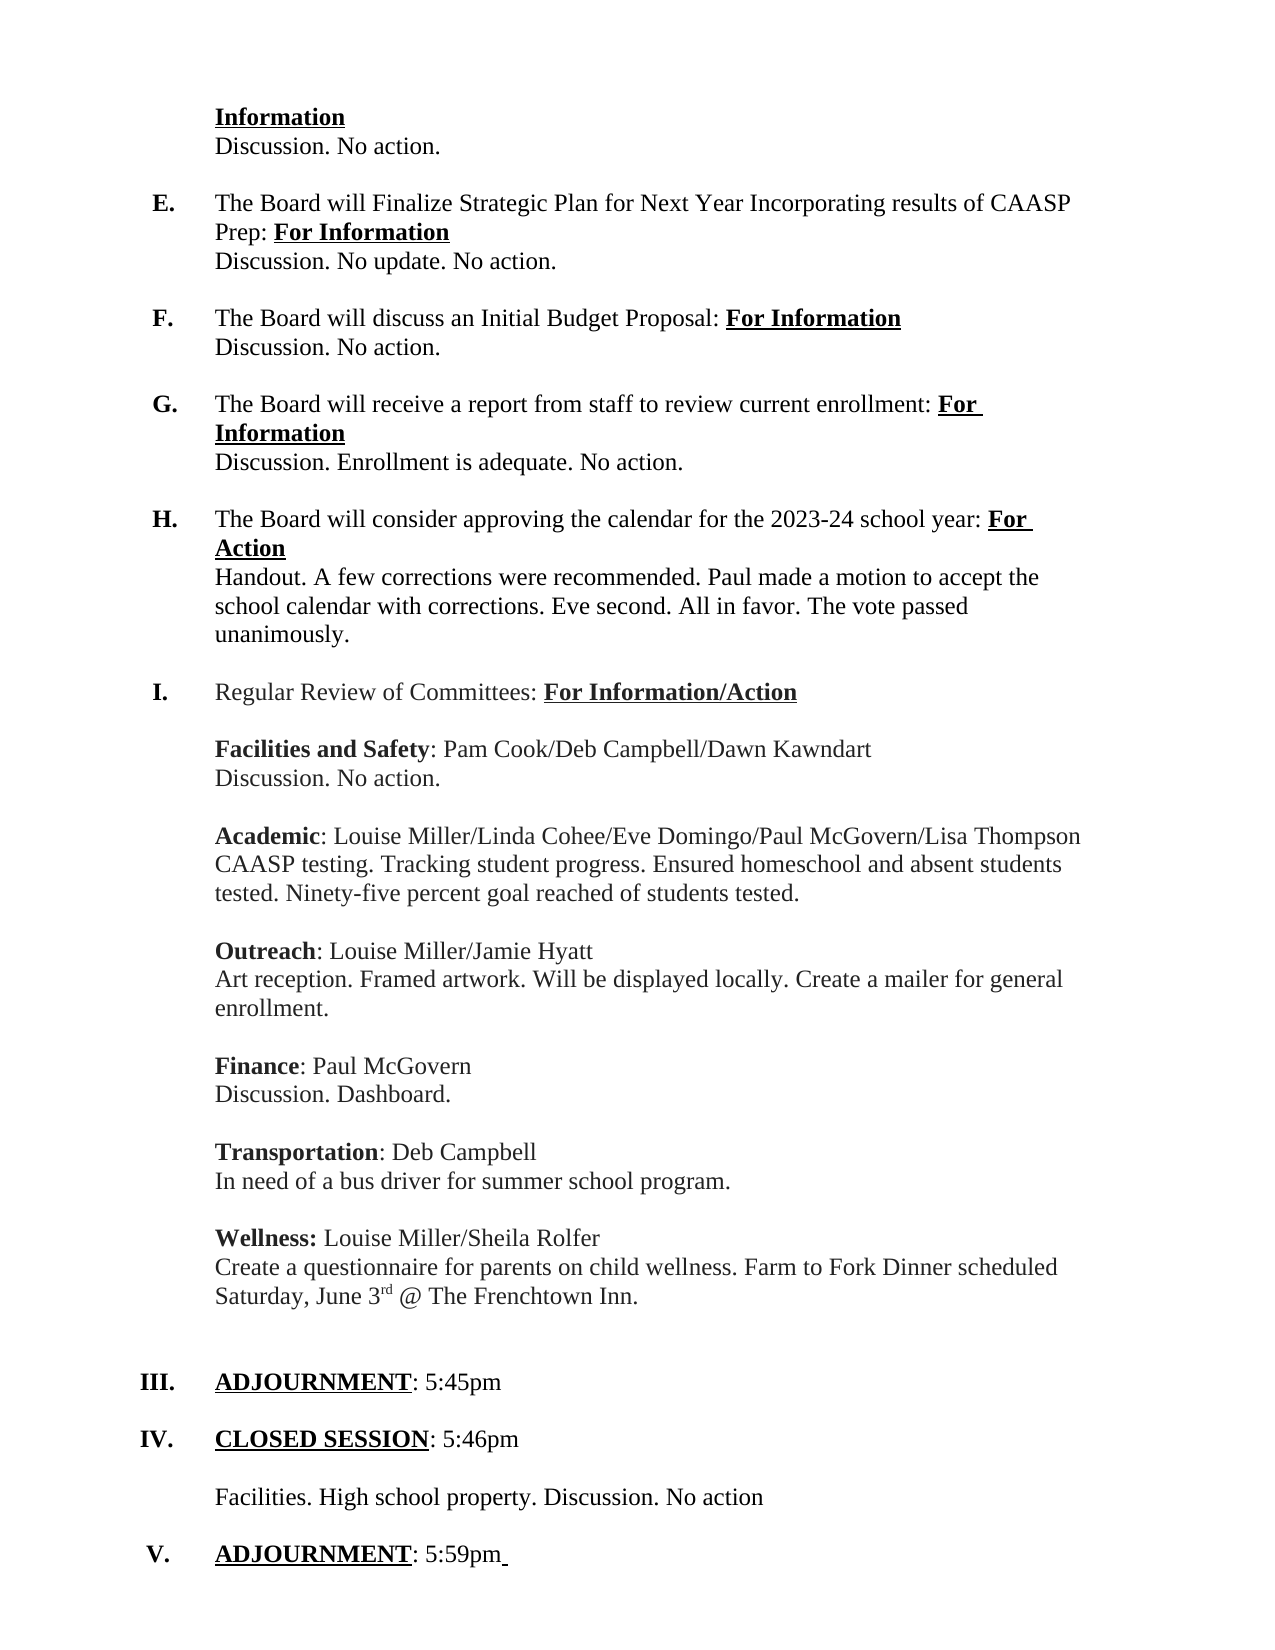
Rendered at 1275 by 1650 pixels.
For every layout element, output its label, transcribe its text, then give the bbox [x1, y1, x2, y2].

text V. ADJOURNMENT: 5:59pm [139, 1539, 1096, 1568]
text Discussion. Dashboard. [64, 1079, 1096, 1108]
text CAASP testing. Tracking student progress. Ensured homeschool and absent students tested. Ninety-five percent goal reached of students tested. [64, 849, 1096, 907]
text Wellness: Louise Miller/Sheila Rolfer [64, 1223, 1096, 1252]
text G. The Board will receive a report from staff to review current enrollment: For Information [64, 389, 1096, 447]
text Academic: Louise Miller/Linda Cohee/Eve Domingo/Paul McGovern/Lisa Thompson [64, 821, 1096, 849]
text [64, 102, 1096, 131]
text III. ADJOURNMENT: 5:45pm [139, 1367, 1096, 1396]
text Art reception. Framed artwork. Will be displayed locally. Create a mailer for general enrollment. [64, 964, 1096, 1022]
text I. Regular Review of Committees: For Information/Action [64, 677, 1096, 706]
text Discussion. Enrollment is adequate. No action. [64, 447, 1096, 476]
text Facilities and Safety: Pam Cook/Deb Campbell/Dawn Kawndart [64, 734, 1096, 763]
text Facilities. High school property. Discussion. No action [139, 1482, 1096, 1511]
text H. The Board will consider approving the calendar for the 2023-24 school year: For Action [64, 504, 1096, 562]
text Discussion. No action. [64, 332, 1096, 361]
text F. The Board will discuss an Initial Budget Proposal: For Information [64, 303, 1096, 332]
text Create a questionnaire for parents on child wellness. Farm to Fork Dinner scheduled Saturday, June 3rd @ The Frenchtown Inn. [64, 1252, 1096, 1309]
text Discussion. No action. [64, 131, 1096, 159]
text IV. CLOSED SESSION: 5:46pm [139, 1424, 1096, 1453]
text In need of a bus driver for summer school program. [64, 1166, 1096, 1194]
text Handout. A few corrections were recommended. Paul made a motion to accept the school calendar with corrections. Eve second. All in favor. The vote passed unanimously. [64, 562, 1096, 648]
text Transportation: Deb Campbell [64, 1137, 1096, 1166]
text Outreach: Louise Miller/Jamie Hyatt [64, 936, 1096, 964]
text E. The Board will Finalize Strategic Plan for Next Year Incorporating results of CAASP Prep: For Information [64, 188, 1096, 246]
text Discussion. No update. No action. [64, 246, 1096, 274]
text Discussion. No action. [64, 763, 1096, 792]
text Finance: Paul McGovern [64, 1051, 1096, 1079]
